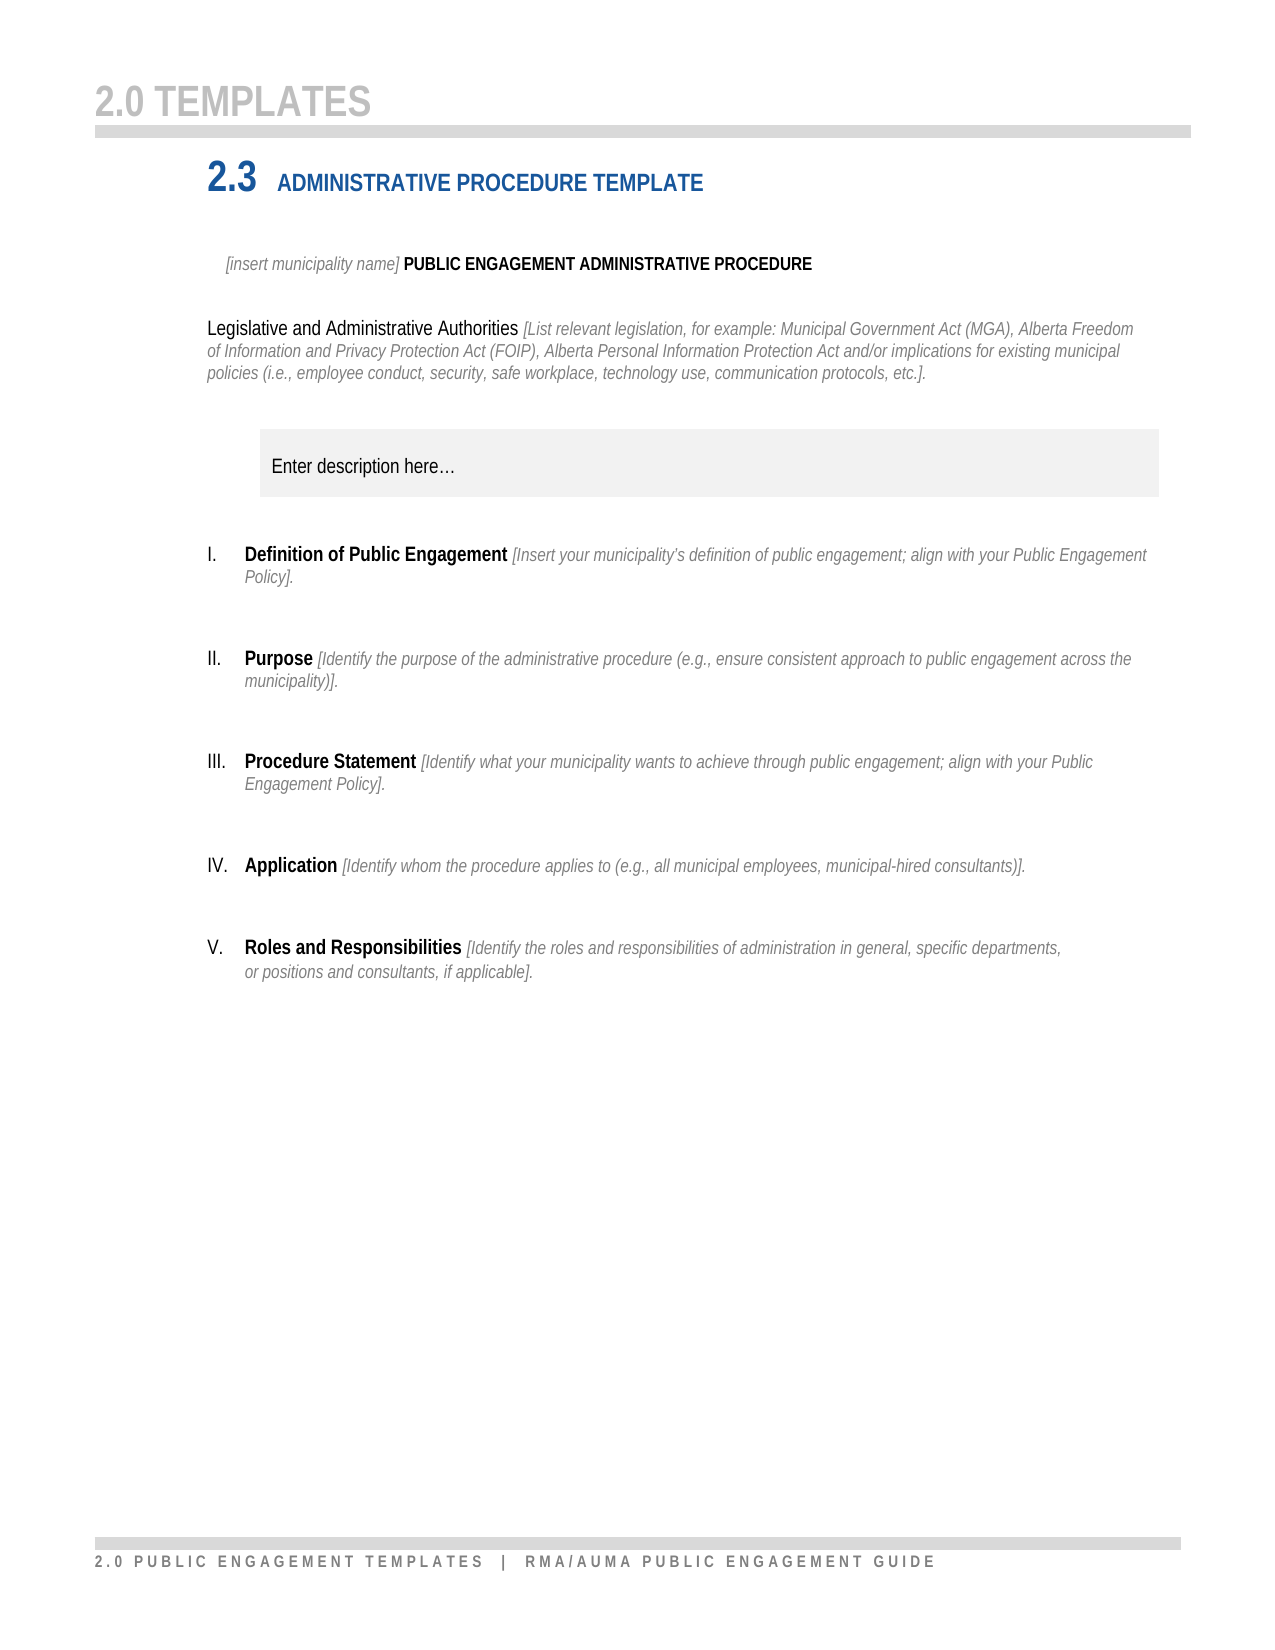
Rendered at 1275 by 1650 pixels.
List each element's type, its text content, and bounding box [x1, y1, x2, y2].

text Legislative and Administrative Authorities [List relevant legislation, for example: Municipal Government Act (MGA), Alberta Freedom of Information and Privacy Protection Act (FOIP), Alberta Personal Information Protection Act and/or implications for existing municipal policies (i.e., employee conduct, security, safe workplace, technology use, communication protocols, etc.]. [207, 316, 1137, 383]
list Roles and Responsibilities [Identify the roles and responsibilities of administration in general, specific departments, or positions and consultants, if applicable]. [207, 935, 1181, 983]
list Procedure Statement [Identify what your municipality wants to achieve through public engagement; align with your Public Engagement Policy]. [207, 749, 1181, 829]
table_header Enter description here… [260, 429, 1159, 497]
text [insert municipality name] PUBLIC ENGAGEMENT ADMINISTRATIVE PROCEDURE [226, 253, 1181, 274]
list Application [Identify whom the procedure applies to (e.g., all municipal employees, municipal-hired consultants)]. [207, 853, 1181, 911]
list Definition of Public Engagement [Insert your municipality’s definition of public engagement; align with your Public Engagement Policy]. [207, 542, 1181, 622]
text 2.3 ADMINISTRATIVE PROCEDURE TEMPLATE [207, 150, 1181, 200]
list Purpose [Identify the purpose of the administrative procedure (e.g., ensure consistent approach to public engagement across the municipality)]. [207, 646, 1181, 725]
